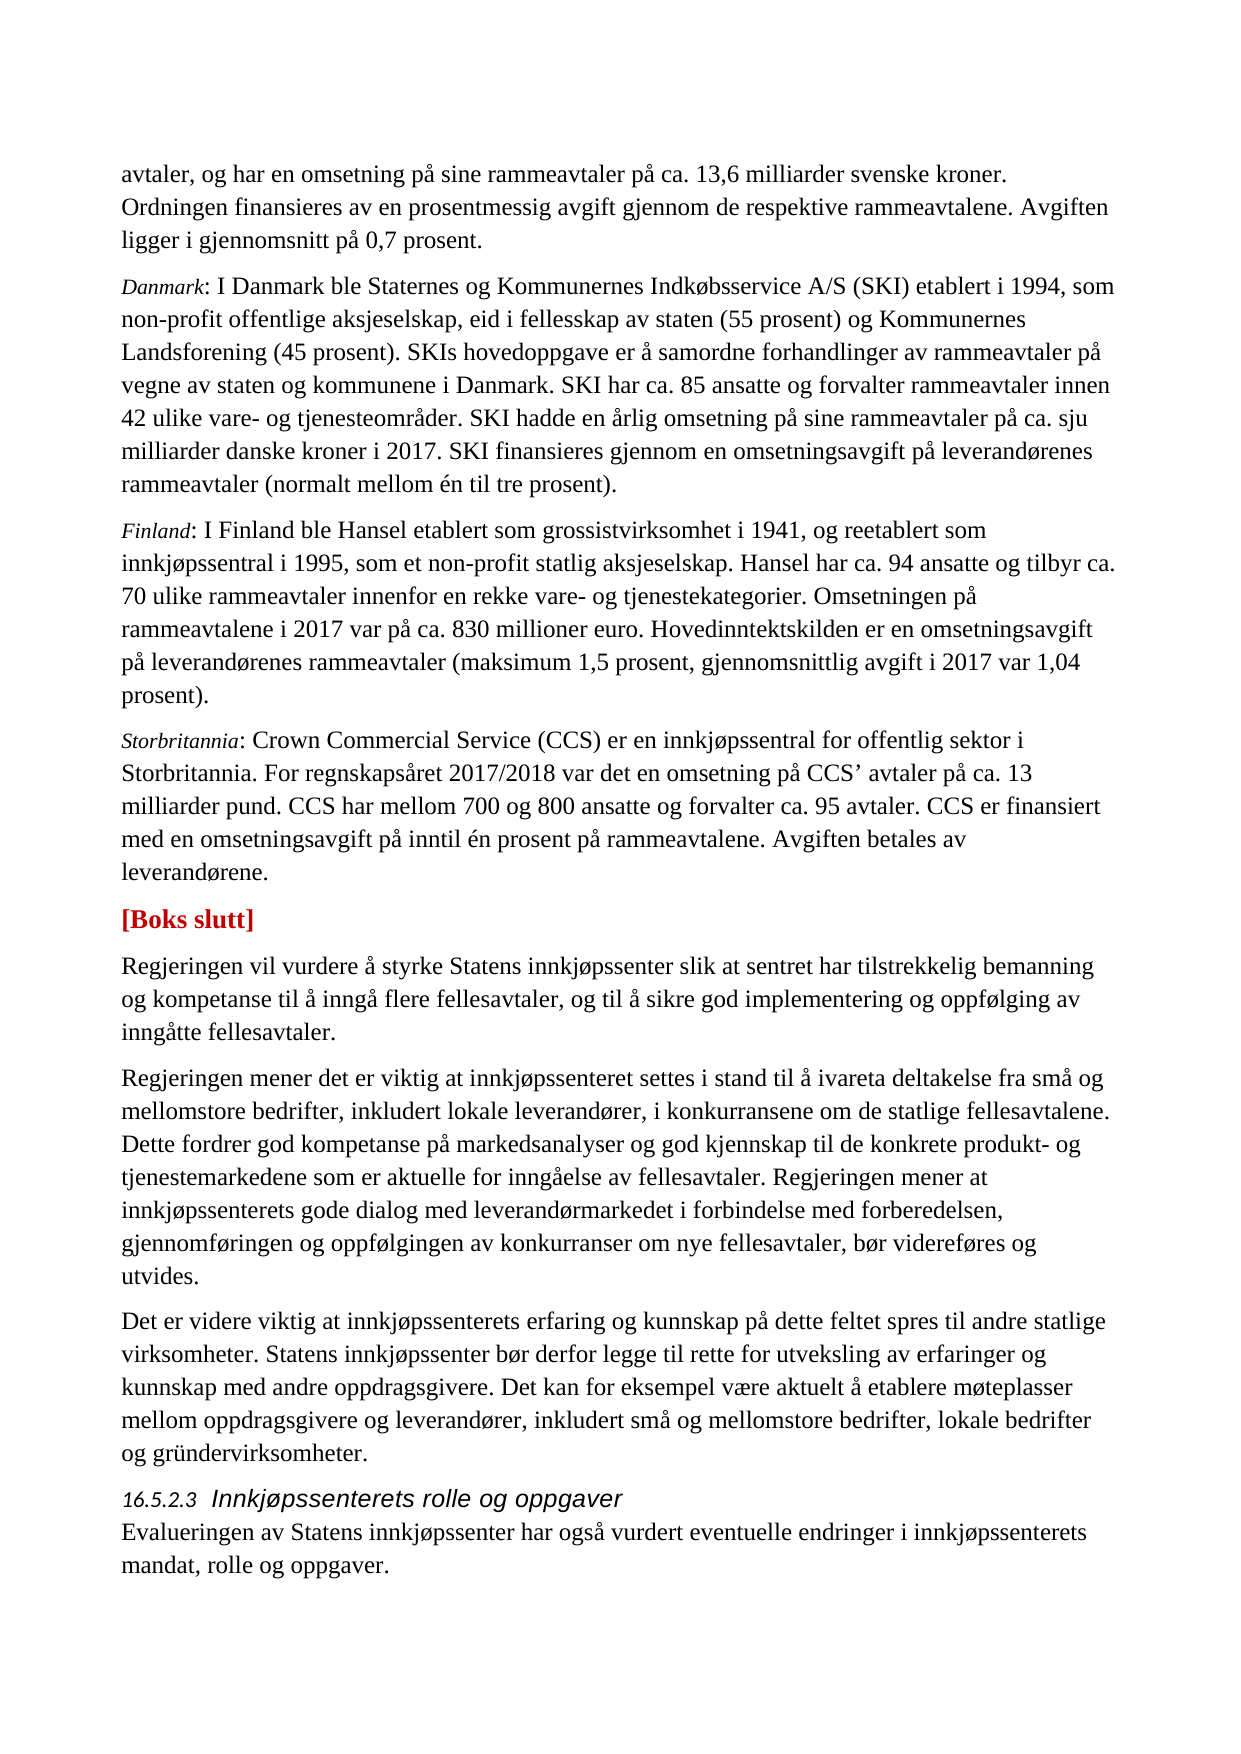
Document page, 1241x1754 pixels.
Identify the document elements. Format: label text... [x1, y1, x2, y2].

text Storbritannia: Crown Commercial Service (CCS) er en innkjøpssentral for offentlig sektor i Storbritannia. For regnskapsåret 2017/2018 var det en omsetning på CCS’ avtaler på ca. 13 milliarder pund. CCS har mellom 700 og 800 ansatte og forvalter ca. 95 avtaler. CCS er finansiert med en omsetningsavgift på inntil én prosent på rammeavtalene. Avgiften betales av leverandørene. [121, 725, 1119, 886]
text Det er videre viktig at innkjøpssenterets erfaring og kunnskap på dette feltet spres til andre statlige virksomheter. Statens innkjøpssenter bør derfor legge til rette for utveksling av erfaringer og kunnskap med andre oppdragsgivere. Det kan for eksempel være aktuelt å etablere møteplasser mellom oppdragsgivere og leverandører, inkludert små og mellomstore bedrifter, lokale bedrifter og gründervirksomheter. [121, 1306, 1119, 1467]
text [121, 159, 1119, 254]
text Regjeringen vil vurdere å styrke Statens innkjøpssenter slik at sentret har tilstrekkelig bemanning og kompetanse til å inngå flere fellesavtaler, og til å sikre god implementering og oppfølging av inngåtte fellesavtaler. [121, 951, 1119, 1046]
subtitle Innkjøpssenterets rolle og oppgaver [121, 1484, 1119, 1513]
text [Boks slutt] [121, 903, 1119, 934]
text Danmark: I Danmark ble Staternes og Kommunernes Indkøbsservice A/S (SKI) etablert i 1994, som non-profit offentlige aksjeselskap, eid i fellesskap av staten (55 prosent) og Kommunernes Landsforening (45 prosent). SKIs hovedoppgave er å samordne forhandlinger av rammeavtaler på vegne av staten og kommunene i Danmark. SKI har ca. 85 ansatte og forvalter rammeavtaler innen 42 ulike vare- og tjenesteområder. SKI hadde en årlig omsetning på sine rammeavtaler på ca. sju milliarder danske kroner i 2017. SKI finansieres gjennom en omsetningsavgift på leverandørenes rammeavtaler (normalt mellom én til tre prosent). [121, 271, 1119, 498]
text Evalueringen av Statens innkjøpssenter har også vurdert eventuelle endringer i innkjøpssenterets mandat, rolle og oppgaver. [121, 1517, 1119, 1579]
text Finland: I Finland ble Hansel etablert som grossistvirksomhet i 1941, og reetablert som innkjøpssentral i 1995, som et non-profit statlig aksjeselskap. Hansel har ca. 94 ansatte og tilbyr ca. 70 ulike rammeavtaler innenfor en rekke vare- og tjenestekategorier. Omsetningen på rammeavtalene i 2017 var på ca. 830 millioner euro. Hovedinntektskilden er en omsetningsavgift på leverandørenes rammeavtaler (maksimum 1,5 prosent, gjennomsnittlig avgift i 2017 var 1,04 prosent). [121, 515, 1119, 708]
text Regjeringen mener det er viktig at innkjøpssenteret settes i stand til å ivareta deltakelse fra små og mellomstore bedrifter, inkludert lokale leverandører, i konkurransene om de statlige fellesavtalene. Dette fordrer god kompetanse på markedsanalyser og god kjennskap til de konkrete produkt- og tjenestemarkedene som er aktuelle for inngåelse av fellesavtaler. Regjeringen mener at innkjøpssenterets gode dialog med leverandørmarkedet i forbindelse med forberedelsen, gjennomføringen og oppfølgingen av konkurranser om nye fellesavtaler, bør videreføres og utvides. [121, 1063, 1119, 1289]
